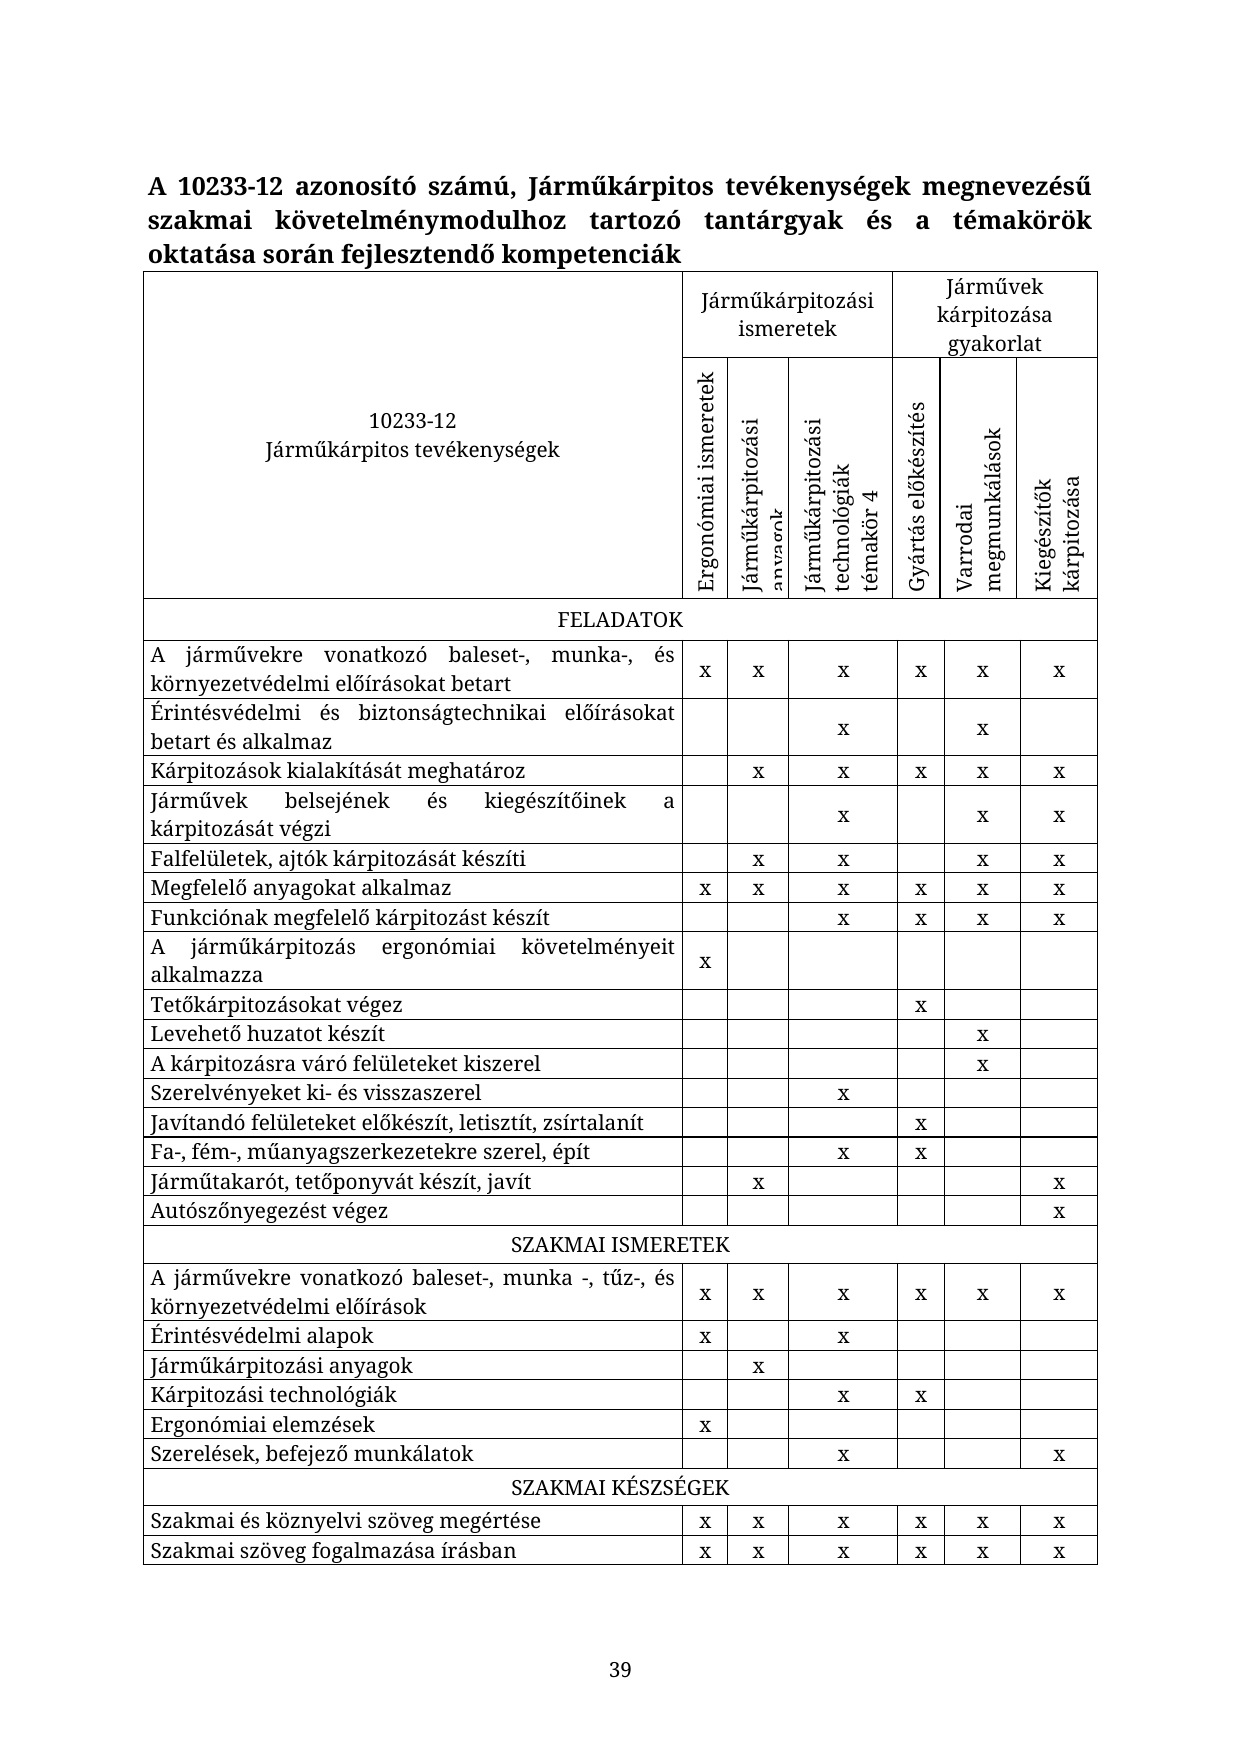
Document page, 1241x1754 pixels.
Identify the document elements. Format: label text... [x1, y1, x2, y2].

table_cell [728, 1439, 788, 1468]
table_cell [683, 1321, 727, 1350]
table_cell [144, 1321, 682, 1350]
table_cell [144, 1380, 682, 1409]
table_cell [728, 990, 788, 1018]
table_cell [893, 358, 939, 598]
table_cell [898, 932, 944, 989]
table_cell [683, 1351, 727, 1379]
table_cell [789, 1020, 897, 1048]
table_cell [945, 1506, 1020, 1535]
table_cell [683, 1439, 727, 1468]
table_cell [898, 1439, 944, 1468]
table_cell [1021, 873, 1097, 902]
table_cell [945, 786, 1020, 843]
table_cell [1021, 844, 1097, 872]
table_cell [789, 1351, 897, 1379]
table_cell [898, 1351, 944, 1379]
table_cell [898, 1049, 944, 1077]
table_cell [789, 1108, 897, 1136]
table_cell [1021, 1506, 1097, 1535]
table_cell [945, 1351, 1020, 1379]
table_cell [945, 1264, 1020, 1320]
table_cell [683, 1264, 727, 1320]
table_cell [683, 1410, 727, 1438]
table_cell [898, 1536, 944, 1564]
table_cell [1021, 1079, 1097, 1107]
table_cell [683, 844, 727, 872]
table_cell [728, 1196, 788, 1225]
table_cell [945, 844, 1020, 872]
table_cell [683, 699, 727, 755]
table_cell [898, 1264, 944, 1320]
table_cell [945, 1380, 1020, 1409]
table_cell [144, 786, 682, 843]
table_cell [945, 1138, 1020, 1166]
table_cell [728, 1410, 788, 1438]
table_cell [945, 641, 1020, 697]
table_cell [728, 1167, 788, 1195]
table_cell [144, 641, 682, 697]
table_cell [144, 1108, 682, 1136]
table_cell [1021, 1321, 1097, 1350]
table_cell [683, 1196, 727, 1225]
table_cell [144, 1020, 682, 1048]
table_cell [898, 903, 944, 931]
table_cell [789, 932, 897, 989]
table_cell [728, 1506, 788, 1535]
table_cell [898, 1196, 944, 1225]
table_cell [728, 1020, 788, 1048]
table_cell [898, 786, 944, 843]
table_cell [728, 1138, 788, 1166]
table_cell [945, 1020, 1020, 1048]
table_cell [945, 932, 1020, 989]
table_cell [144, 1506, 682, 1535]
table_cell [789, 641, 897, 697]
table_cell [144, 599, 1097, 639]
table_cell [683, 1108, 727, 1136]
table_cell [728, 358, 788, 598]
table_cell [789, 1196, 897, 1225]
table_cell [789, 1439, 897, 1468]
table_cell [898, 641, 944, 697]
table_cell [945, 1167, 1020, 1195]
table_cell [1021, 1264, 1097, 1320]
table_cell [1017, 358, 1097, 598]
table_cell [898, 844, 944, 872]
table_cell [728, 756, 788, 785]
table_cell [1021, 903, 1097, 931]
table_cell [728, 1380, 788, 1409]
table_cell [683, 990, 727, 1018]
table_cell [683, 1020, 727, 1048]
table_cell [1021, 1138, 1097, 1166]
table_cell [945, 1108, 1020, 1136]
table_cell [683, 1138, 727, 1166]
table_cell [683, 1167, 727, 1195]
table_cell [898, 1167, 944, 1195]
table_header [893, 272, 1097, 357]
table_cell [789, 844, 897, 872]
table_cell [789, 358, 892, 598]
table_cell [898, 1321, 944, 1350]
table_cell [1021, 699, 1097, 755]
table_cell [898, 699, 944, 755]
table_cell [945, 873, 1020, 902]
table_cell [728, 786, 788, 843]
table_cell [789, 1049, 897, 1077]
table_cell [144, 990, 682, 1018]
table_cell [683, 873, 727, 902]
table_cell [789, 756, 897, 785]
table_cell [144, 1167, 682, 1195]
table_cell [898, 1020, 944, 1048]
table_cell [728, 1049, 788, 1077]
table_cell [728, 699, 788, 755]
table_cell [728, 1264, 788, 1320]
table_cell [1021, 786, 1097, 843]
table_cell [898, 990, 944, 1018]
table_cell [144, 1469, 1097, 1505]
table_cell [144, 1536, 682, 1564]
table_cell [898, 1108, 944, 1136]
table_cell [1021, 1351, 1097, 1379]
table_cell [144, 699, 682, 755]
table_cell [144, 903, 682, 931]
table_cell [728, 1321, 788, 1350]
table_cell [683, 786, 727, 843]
text A 10233-12 azonosító számú, Járműkárpitos tevékenységek megnevezésű szakmai követelménymodulhoz tartozó tantárgyak és a témakörök oktatása során fejlesztendő kompetenciák [148, 168, 1092, 271]
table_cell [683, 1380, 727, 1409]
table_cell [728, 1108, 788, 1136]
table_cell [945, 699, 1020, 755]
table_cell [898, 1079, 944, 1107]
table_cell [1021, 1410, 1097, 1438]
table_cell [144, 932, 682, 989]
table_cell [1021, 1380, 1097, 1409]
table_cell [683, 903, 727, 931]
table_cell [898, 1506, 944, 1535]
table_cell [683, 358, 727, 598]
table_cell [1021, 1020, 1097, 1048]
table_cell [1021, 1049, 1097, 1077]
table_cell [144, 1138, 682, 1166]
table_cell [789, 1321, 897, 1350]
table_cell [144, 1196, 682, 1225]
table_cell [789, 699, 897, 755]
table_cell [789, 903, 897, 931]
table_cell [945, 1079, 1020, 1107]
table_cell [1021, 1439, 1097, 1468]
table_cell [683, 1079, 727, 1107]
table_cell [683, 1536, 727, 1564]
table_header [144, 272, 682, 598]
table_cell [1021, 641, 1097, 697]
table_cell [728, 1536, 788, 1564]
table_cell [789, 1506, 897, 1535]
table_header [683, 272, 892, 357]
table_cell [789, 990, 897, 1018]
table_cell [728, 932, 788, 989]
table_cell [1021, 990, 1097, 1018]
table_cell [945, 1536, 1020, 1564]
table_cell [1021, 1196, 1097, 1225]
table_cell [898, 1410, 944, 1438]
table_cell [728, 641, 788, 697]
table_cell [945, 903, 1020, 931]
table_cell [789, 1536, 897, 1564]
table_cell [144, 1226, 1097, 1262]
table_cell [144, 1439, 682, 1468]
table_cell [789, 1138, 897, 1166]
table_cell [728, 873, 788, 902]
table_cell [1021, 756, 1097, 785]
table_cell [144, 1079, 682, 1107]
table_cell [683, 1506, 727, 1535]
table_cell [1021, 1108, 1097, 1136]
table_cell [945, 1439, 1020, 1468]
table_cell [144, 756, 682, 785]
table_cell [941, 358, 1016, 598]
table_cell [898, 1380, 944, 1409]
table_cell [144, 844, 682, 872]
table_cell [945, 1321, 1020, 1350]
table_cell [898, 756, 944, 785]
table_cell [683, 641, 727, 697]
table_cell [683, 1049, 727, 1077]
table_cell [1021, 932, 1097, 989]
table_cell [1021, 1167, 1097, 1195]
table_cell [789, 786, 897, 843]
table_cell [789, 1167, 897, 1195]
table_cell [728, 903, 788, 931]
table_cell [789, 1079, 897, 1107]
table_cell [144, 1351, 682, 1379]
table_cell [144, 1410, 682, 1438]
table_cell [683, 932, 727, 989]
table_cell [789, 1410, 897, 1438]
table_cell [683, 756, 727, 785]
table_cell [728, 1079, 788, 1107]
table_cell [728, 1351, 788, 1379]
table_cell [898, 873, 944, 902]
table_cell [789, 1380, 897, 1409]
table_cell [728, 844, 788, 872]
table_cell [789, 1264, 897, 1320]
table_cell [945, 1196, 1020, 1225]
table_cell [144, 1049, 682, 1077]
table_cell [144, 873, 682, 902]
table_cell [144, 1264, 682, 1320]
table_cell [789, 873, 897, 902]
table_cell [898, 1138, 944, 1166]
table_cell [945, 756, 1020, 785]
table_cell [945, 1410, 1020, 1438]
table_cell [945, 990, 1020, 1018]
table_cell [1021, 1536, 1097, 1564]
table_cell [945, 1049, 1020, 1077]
